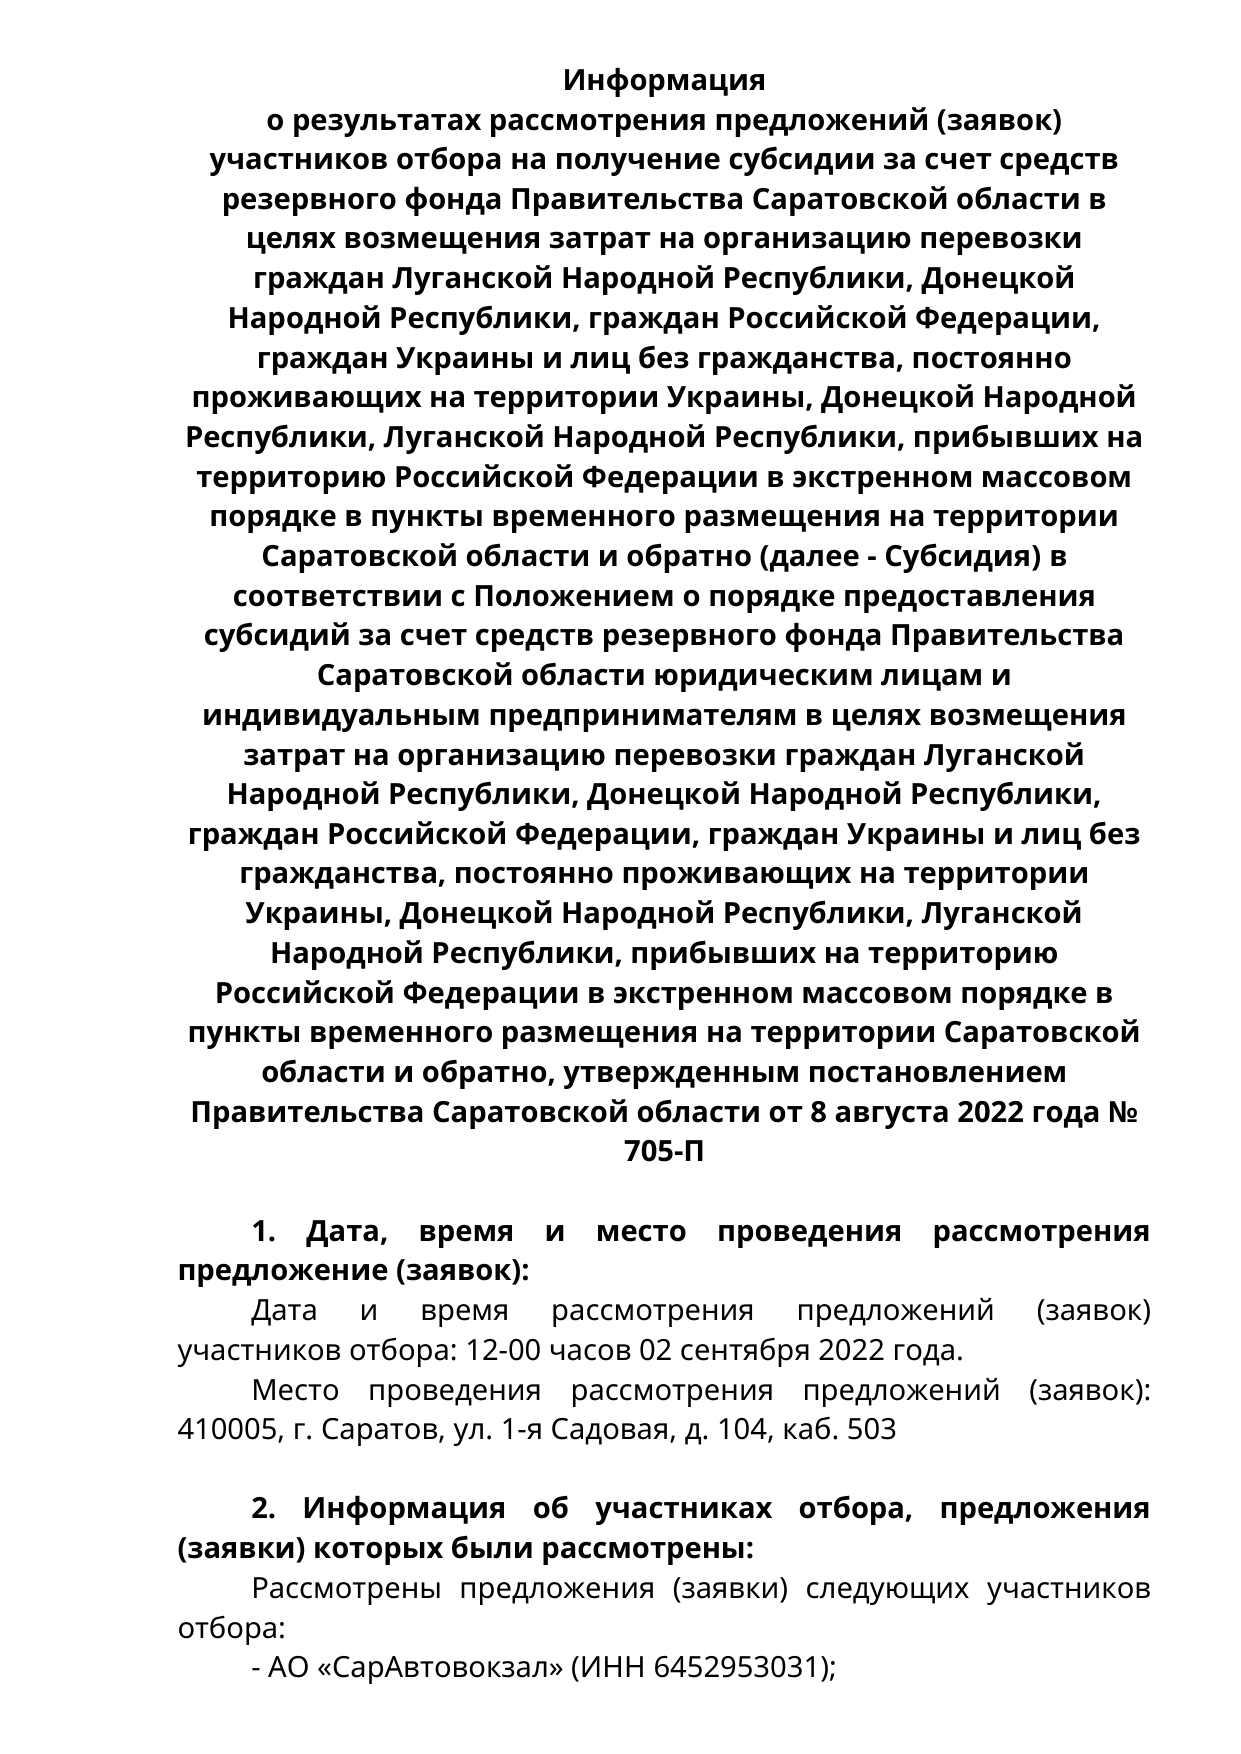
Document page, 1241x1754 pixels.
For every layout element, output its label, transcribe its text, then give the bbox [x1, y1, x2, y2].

title 2. Информация об участниках отбора, предложения (заявки) которых были рассмотрены: [177, 1488, 1152, 1567]
title Рассмотрены предложения (заявки) следующих участников отбора: [177, 1567, 1152, 1647]
text - АО «СарАвтовокзал» (ИНН 6452953031); [177, 1647, 1152, 1686]
text Информация [177, 59, 1152, 99]
title Дата и время рассмотрения предложений (заявок) участников отбора: 12-00 часов 02 сентября 2022 года. [177, 1289, 1152, 1369]
title Место проведения рассмотрения предложений (заявок): 410005, г. Саратов, ул. 1-я Садовая, д. 104, каб. 503 [177, 1369, 1152, 1448]
text 1. Дата, время и место проведения рассмотрения предложение (заявок): [177, 1210, 1152, 1289]
text о результатах рассмотрения предложений (заявок) участников отбора на получение субсидии за счет средств резервного фонда Правительства Саратовской области в целях возмещения затрат на организацию перевозки граждан Луганской Народной Республики, Донецкой Народной Республики, граждан Российской Федерации, граждан Украины и лиц без гражданства, постоянно проживающих на территории Украины, Донецкой Народной Республики, Луганской Народной Республики, прибывших на территорию Российской Федерации в экстренном массовом порядке в пункты временного размещения на территории Саратовской области и обратно (далее - Субсидия) в соответствии с Положением о порядке предоставления субсидий за счет средств резервного фонда Правительства Саратовской области юридическим лицам и индивидуальным предпринимателям в целях возмещения затрат на организацию перевозки граждан Луганской Народной Республики, Донецкой Народной Республики, граждан Российской Федерации, граждан Украины и лиц без гражданства, постоянно проживающих на территории Украины, Донецкой Народной Республики, Луганской Народной Республики, прибывших на территорию Российской Федерации в экстренном массовом порядке в пункты временного размещения на территории Саратовской области и обратно, утвержденным постановлением Правительства Саратовской области от 8 августа 2022 года № 705-П [177, 99, 1152, 1170]
